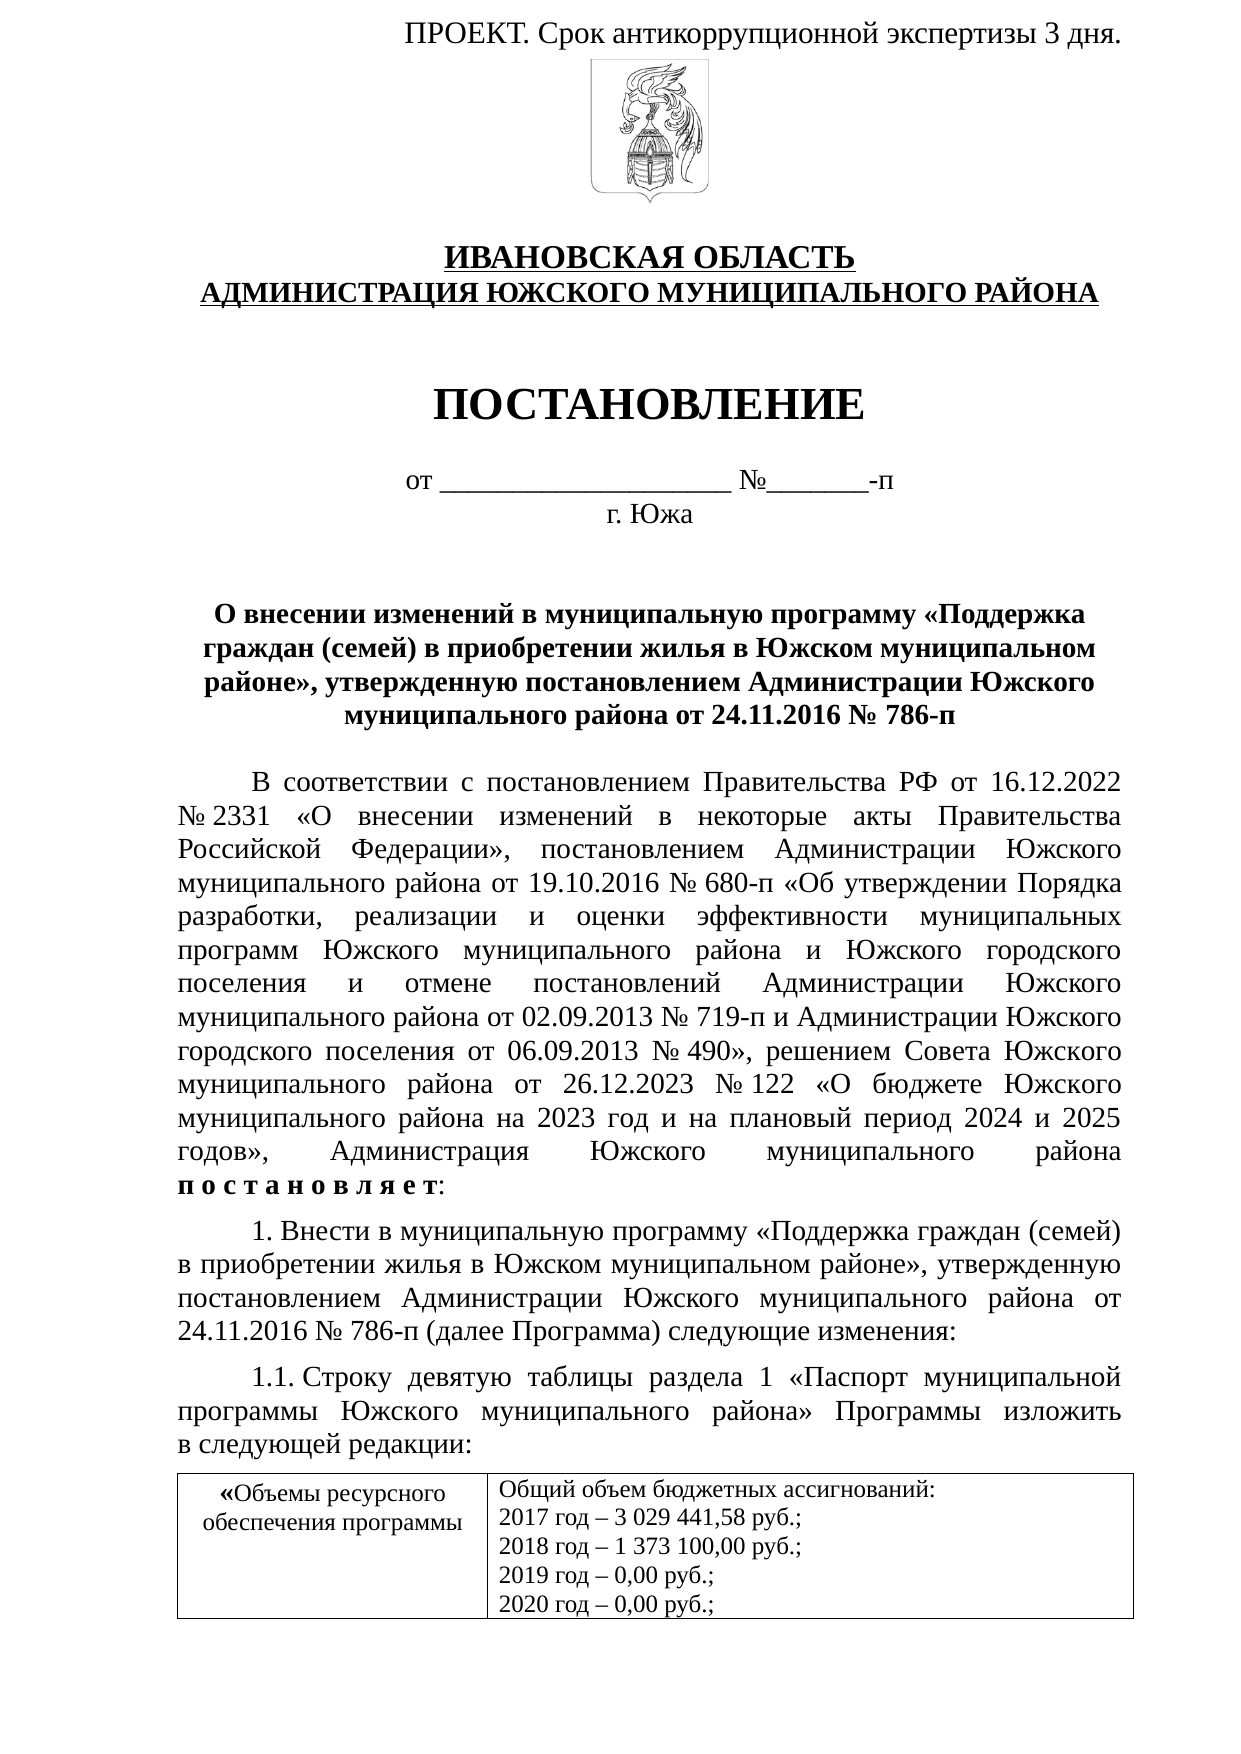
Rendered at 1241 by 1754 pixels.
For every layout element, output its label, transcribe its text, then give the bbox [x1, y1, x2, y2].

text ИВАНОВСКАЯ ОБЛАСТЬ [177, 237, 1122, 276]
text ПОСТАНОВЛЕНИЕ [177, 376, 1122, 429]
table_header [488, 1474, 1133, 1617]
picture [590, 59, 709, 204]
text 1.1. Строку девятую таблицы раздела 1 «Паспорт муниципальной программы Южского муниципального района» Программы изложить в следующей редакции: [177, 1359, 1122, 1460]
text г. Южа [177, 496, 1122, 529]
subtitle В соответствии с постановлением Правительства РФ от 16.12.2022 № 2331 «О внесении изменений в некоторые акты Правительства Российской Федерации», постановлением Администрации Южского муниципального района от 19.10.2016 № 680-п «Об утверждении Порядка разработки, реализации и оценки эффективности муниципальных программ Южского муниципального района и Южского городского поселения и отмене постановлений Администрации Южского муниципального района от 02.09.2013 № 719-п и Администрации Южского городского поселения от 06.09.2013 № 490», решением Совета Южского муниципального района от 26.12.2023 № 122 «О бюджете Южского муниципального района на 2023 год и на плановый период 2024 и 2025 годов», Администрация Южского муниципального района п о с т а н о в л я е т: [177, 764, 1122, 1200]
text от ____________________ №_______-п [177, 462, 1122, 496]
text 1. Внести в муниципальную программу «Поддержка граждан (семей) в приобретении жилья в Южском муниципальном районе», утвержденную постановлением Администрации Южского муниципального района от 24.11.2016 № 786-п (далее Программа) следующие изменения: [177, 1213, 1122, 1347]
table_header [178, 1474, 487, 1617]
text О внесении изменений в муниципальную программу «Поддержка граждан (семей) в приобретении жилья в Южском муниципальном районе», утвержденную постановлением Администрации Южского муниципального района от 24.11.2016 № 786-п [177, 597, 1122, 731]
subtitle АДМИНИСТРАЦИЯ ЮЖСКОГО МУНИЦИПАЛЬНОГО РАЙОНА [177, 276, 1122, 309]
